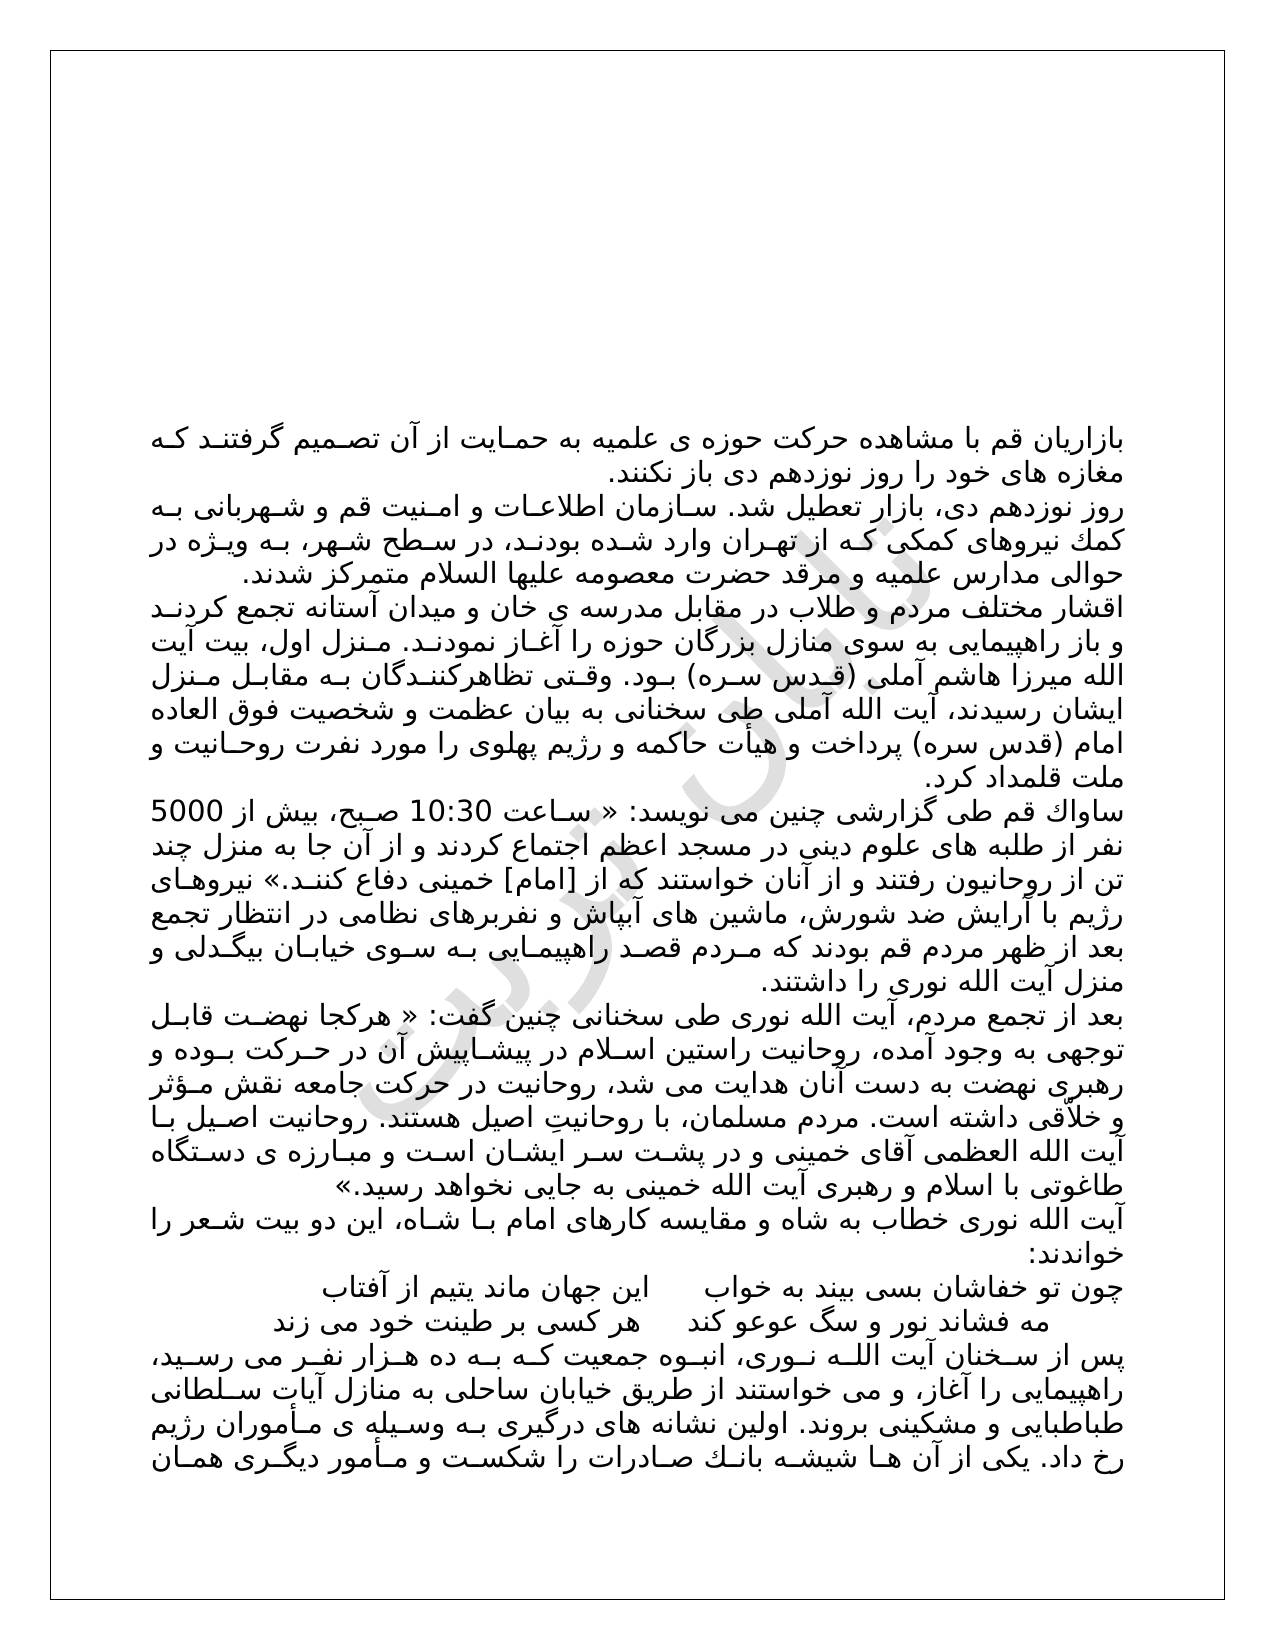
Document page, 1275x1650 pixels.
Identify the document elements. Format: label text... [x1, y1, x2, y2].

text مه فشاند نور و سگ عوعو كند هر كسی بر طینت خود می زند [150, 1304, 1125, 1338]
text اقشار مختلف مردم و طلاب در مقابل مدرسه ی خان و میدان آستانه تجمع كردند و باز راهپیمایی به سوی منازل بزرگان حوزه را آغاز نمودند. منزل اول، بیت آیت الله میرزا هاشم آملی (قدس سره) بود. وقتی تظاهركنندگان به مقابل منزل ایشان رسیدند، آیت الله آملی طی سخنانی به بیان عظمت و شخصیت فوق العاده امام (قدس سره) پرداخت و هیأت حاكمه و رژیم پهلوی را مورد نفرت روحانیت و ملت قلمداد كرد. [150, 591, 1125, 794]
text بعد از تجمع مردم، آیت الله نوری طی سخنانی چنین گفت: « هركجا نهضت قابل توجهی به وجود آمده، روحانیت راستین اسلام در پیشاپیش آن در حركت بوده و رهبری نهضت به دست آنان هدایت می شد، روحانیت در حركت جامعه نقش مؤثر و خلاّقی داشته است. مردم مسلمان، با روحانیتِ اصیل هستند. روحانیت اصیل با آیت الله العظمی آقای خمینی و در پشت سر ایشان است و مبارزه ی دستگاه طاغوتی با اسلام و رهبری آیت الله خمینی به جایی نخواهد رسید.» [150, 998, 1125, 1202]
text ساواك قم طی گزارشی چنین می نویسد: « ساعت 10:30 صبح، بیش از 5000 نفر از طلبه های علوم دینی در مسجد اعظم اجتماع كردند و از آن جا به منزل چند تن از روحانیون رفتند و از آنان خواستند كه از [امام] خمینی دفاع كنند.» نیروهای رژیم با آرایش ضد شورش، ماشین های آبپاش و نفربرهای نظامی در انتظار تجمع بعد از ظهر مردم قم بودند كه مردم قصد راهپیمایی به سوی خیابان بیگدلی و منزل آیت الله نوری را داشتند. [150, 794, 1125, 998]
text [150, 1338, 1125, 1474]
text آیت الله نوری خطاب به شاه و مقایسه كارهای امام با شاه، این دو بیت شعر را خواندند: [150, 1202, 1125, 1270]
text بازاریان قم با مشاهده حركت حوزه ی علمیه به حمایت از آن تصمیم گرفتند كه مغازه های خود را روز نوزدهم دی باز نكنند. [150, 421, 1125, 489]
text چون تو خفاشان بسی بیند به خواب این جهان ماند یتیم از آفتاب [150, 1270, 1125, 1304]
text روز نوزدهم دی، بازار تعطیل شد. سازمان اطلاعات و امنیت قم و شهربانی به كمك نیروهای كمكی كه از تهران وارد شده بودند، در سطح شهر، به ویژه در حوالی مدارس علمیه و مرقد حضرت معصومه علیها السلام متمركز شدند. [150, 489, 1125, 591]
